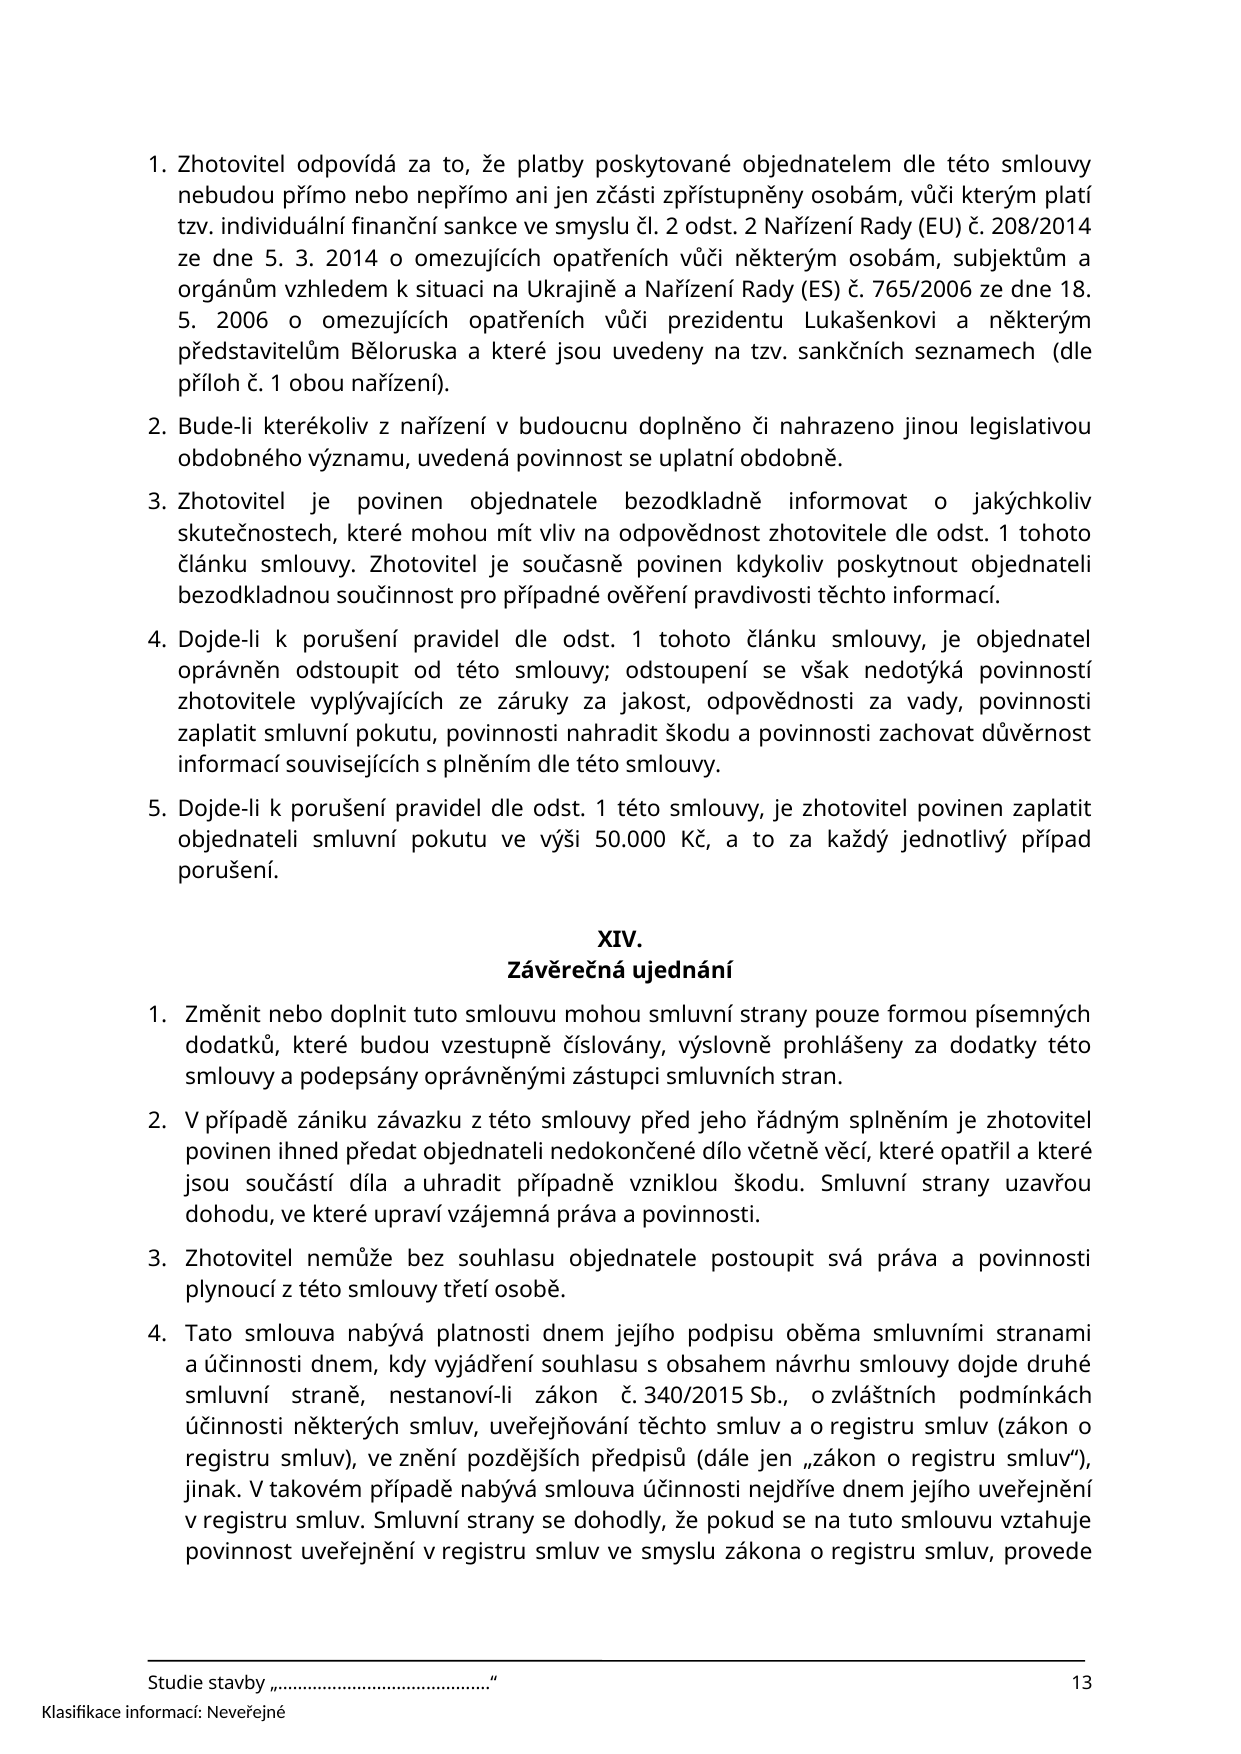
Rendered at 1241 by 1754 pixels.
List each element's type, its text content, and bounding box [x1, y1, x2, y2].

list Dojde-li k porušení pravidel dle odst. 1 této smlouvy, je zhotovitel povinen zaplatit objednateli smluvní pokutu ve výši 50.000 Kč, a to za každý jednotlivý případ porušení. [148, 791, 1092, 885]
list Dojde-li k porušení pravidel dle odst. 1 tohoto článku smlouvy, je objednatel oprávněn odstoupit od této smlouvy; odstoupení se však nedotýká povinností zhotovitele vyplývajících ze záruky za jakost, odpovědnosti za vady, povinnosti zaplatit smluvní pokutu, povinnosti nahradit škodu a povinnosti zachovat důvěrnost informací souvisejících s plněním dle této smlouvy. [148, 623, 1092, 779]
text XIV. Závěrečná ujednání [148, 923, 1092, 985]
list Zhotovitel je povinen objednatele bezodkladně informovat o jakýchkoliv skutečnostech, které mohou mít vliv na odpovědnost zhotovitele dle odst. 1 tohoto článku smlouvy. Zhotovitel je současně povinen kdykoliv poskytnout objednateli bezodkladnou součinnost pro případné ověření pravdivosti těchto informací. [148, 485, 1092, 610]
list Zhotovitel nemůže bez souhlasu objednatele postoupit svá práva a povinnosti plynoucí z této smlouvy třetí osobě. [148, 1241, 1092, 1304]
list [148, 1316, 1092, 1566]
list V případě zániku závazku z této smlouvy před jeho řádným splněním je zhotovitel povinen ihned předat objednateli nedokončené dílo včetně věcí, které opatřil a které jsou součástí díla a uhradit případně vzniklou škodu. Smluvní strany uzavřou dohodu, ve které upraví vzájemná práva a povinnosti. [148, 1104, 1092, 1229]
list Bude-li kterékoliv z nařízení v budoucnu doplněno či nahrazeno jinou legislativou obdobného významu, uvedená povinnost se uplatní obdobně. [148, 410, 1092, 473]
text 1. Zhotovitel odpovídá za to, že platby poskytované objednatelem dle této smlouvy nebudou přímo nebo nepřímo ani jen zčásti zpřístupněny osobám, vůči kterým platí tzv. individuální finanční sankce ve smyslu čl. 2 odst. 2 Nařízení Rady (EU) č. 208/2014 ze dne 5. 3. 2014 o omezujících opatřeních vůči některým osobám, subjektům a orgánům vzhledem k situaci na Ukrajině a Nařízení Rady (ES) č. 765/2006 ze dne 18. 5. 2006 o omezujících opatřeních vůči prezidentu Lukašenkovi a některým představitelům Běloruska a které jsou uvedeny na tzv. sankčních seznamech (dle příloh č. 1 obou nařízení). [148, 148, 1092, 398]
list Změnit nebo doplnit tuto smlouvu mohou smluvní strany pouze formou písemných dodatků, které budou vzestupně číslovány, výslovně prohlášeny za dodatky této smlouvy a podepsány oprávněnými zástupci smluvních stran. [148, 998, 1092, 1091]
